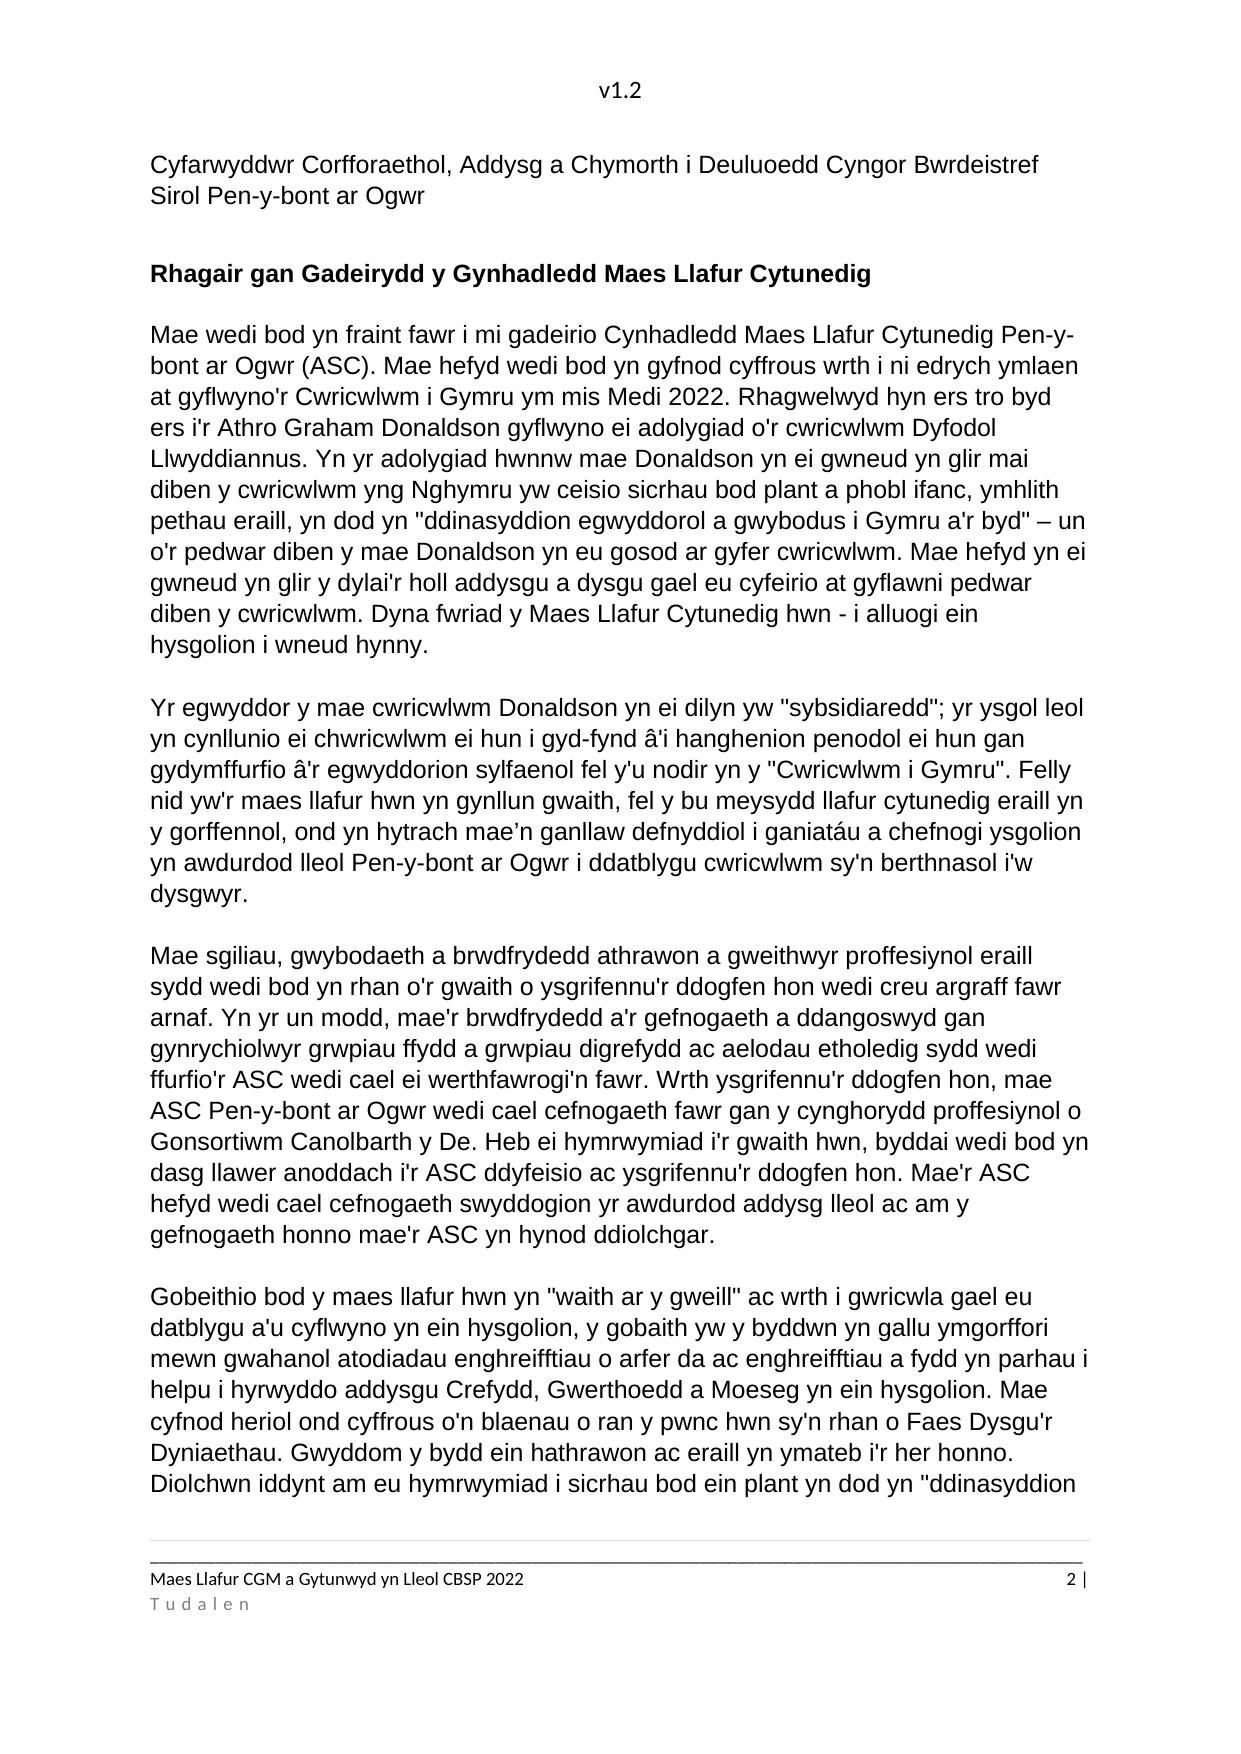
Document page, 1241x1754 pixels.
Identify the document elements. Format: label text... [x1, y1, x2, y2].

text Rhagair gan Gadeirydd y Gynhadledd Maes Llafur Cytunedig [150, 259, 1090, 318]
text Cyfarwyddwr Corfforaethol, Addysg a Chymorth i Deuluoedd Cyngor Bwrdeistref Sirol Pen-y-bont ar Ogwr [150, 150, 1090, 240]
text Mae sgiliau, gwybodaeth a brwdfrydedd athrawon a gweithwyr proffesiynol eraill sydd wedi bod yn rhan o'r gwaith o ysgrifennu'r ddogfen hon wedi creu argraff fawr arnaf. Yn yr un modd, mae'r brwdfrydedd a'r gefnogaeth a ddangoswyd gan gynrychiolwyr grwpiau ffydd a grwpiau digrefydd ac aelodau etholedig sydd wedi ffurfio'r ASC wedi cael ei werthfawrogi'n fawr. Wrth ysgrifennu'r ddogfen hon, mae ASC Pen-y-bont ar Ogwr wedi cael cefnogaeth fawr gan y cynghorydd proffesiynol o Gonsortiwm Canolbarth y De. Heb ei hymrwymiad i'r gwaith hwn, byddai wedi bod yn dasg llawer anoddach i'r ASC ddyfeisio ac ysgrifennu'r ddogfen hon. Mae'r ASC hefyd wedi cael cefnogaeth swyddogion yr awdurdod addysg lleol ac am y gefnogaeth honno mae'r ASC yn hynod ddiolchgar. [150, 941, 1090, 1249]
text Yr egwyddor y mae cwricwlwm Donaldson yn ei dilyn yw "sybsidiaredd"; yr ysgol leol yn cynllunio ei chwricwlwm ei hun i gyd-fynd â'i hanghenion penodol ei hun gan gydymffurfio â'r egwyddorion sylfaenol fel y'u nodir yn y "Cwricwlwm i Gymru". Felly nid yw'r maes llafur hwn yn gynllun gwaith, fel y bu meysydd llafur cytunedig eraill yn y gorffennol, ond yn hytrach mae’n ganllaw defnyddiol i ganiatáu a chefnogi ysgolion yn awdurdod lleol Pen-y-bont ar Ogwr i ddatblygu cwricwlwm sy'n berthnasol i'w dysgwyr. [150, 692, 1090, 907]
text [150, 1282, 1090, 1497]
text Mae wedi bod yn fraint fawr i mi gadeirio Cynhadledd Maes Llafur Cytunedig Pen-y-bont ar Ogwr (ASC). Mae hefyd wedi bod yn gyfnod cyffrous wrth i ni edrych ymlaen at gyflwyno'r Cwricwlwm i Gymru ym mis Medi 2022. Rhagwelwyd hyn ers tro byd ers i'r Athro Graham Donaldson gyflwyno ei adolygiad o'r cwricwlwm Dyfodol Llwyddiannus. Yn yr adolygiad hwnnw mae Donaldson yn ei gwneud yn glir mai diben y cwricwlwm yng Nghymru yw ceisio sicrhau bod plant a phobl ifanc, ymhlith pethau eraill, yn dod yn "ddinasyddion egwyddorol a gwybodus i Gymru a'r byd" – un o'r pedwar diben y mae Donaldson yn eu gosod ar gyfer cwricwlwm. Mae hefyd yn ei gwneud yn glir y dylai'r holl addysgu a dysgu gael eu cyfeirio at gyflawni pedwar diben y cwricwlwm. Dyna fwriad y Maes Llafur Cytunedig hwn - i alluogi ein hysgolion i wneud hynny. [150, 320, 1090, 659]
